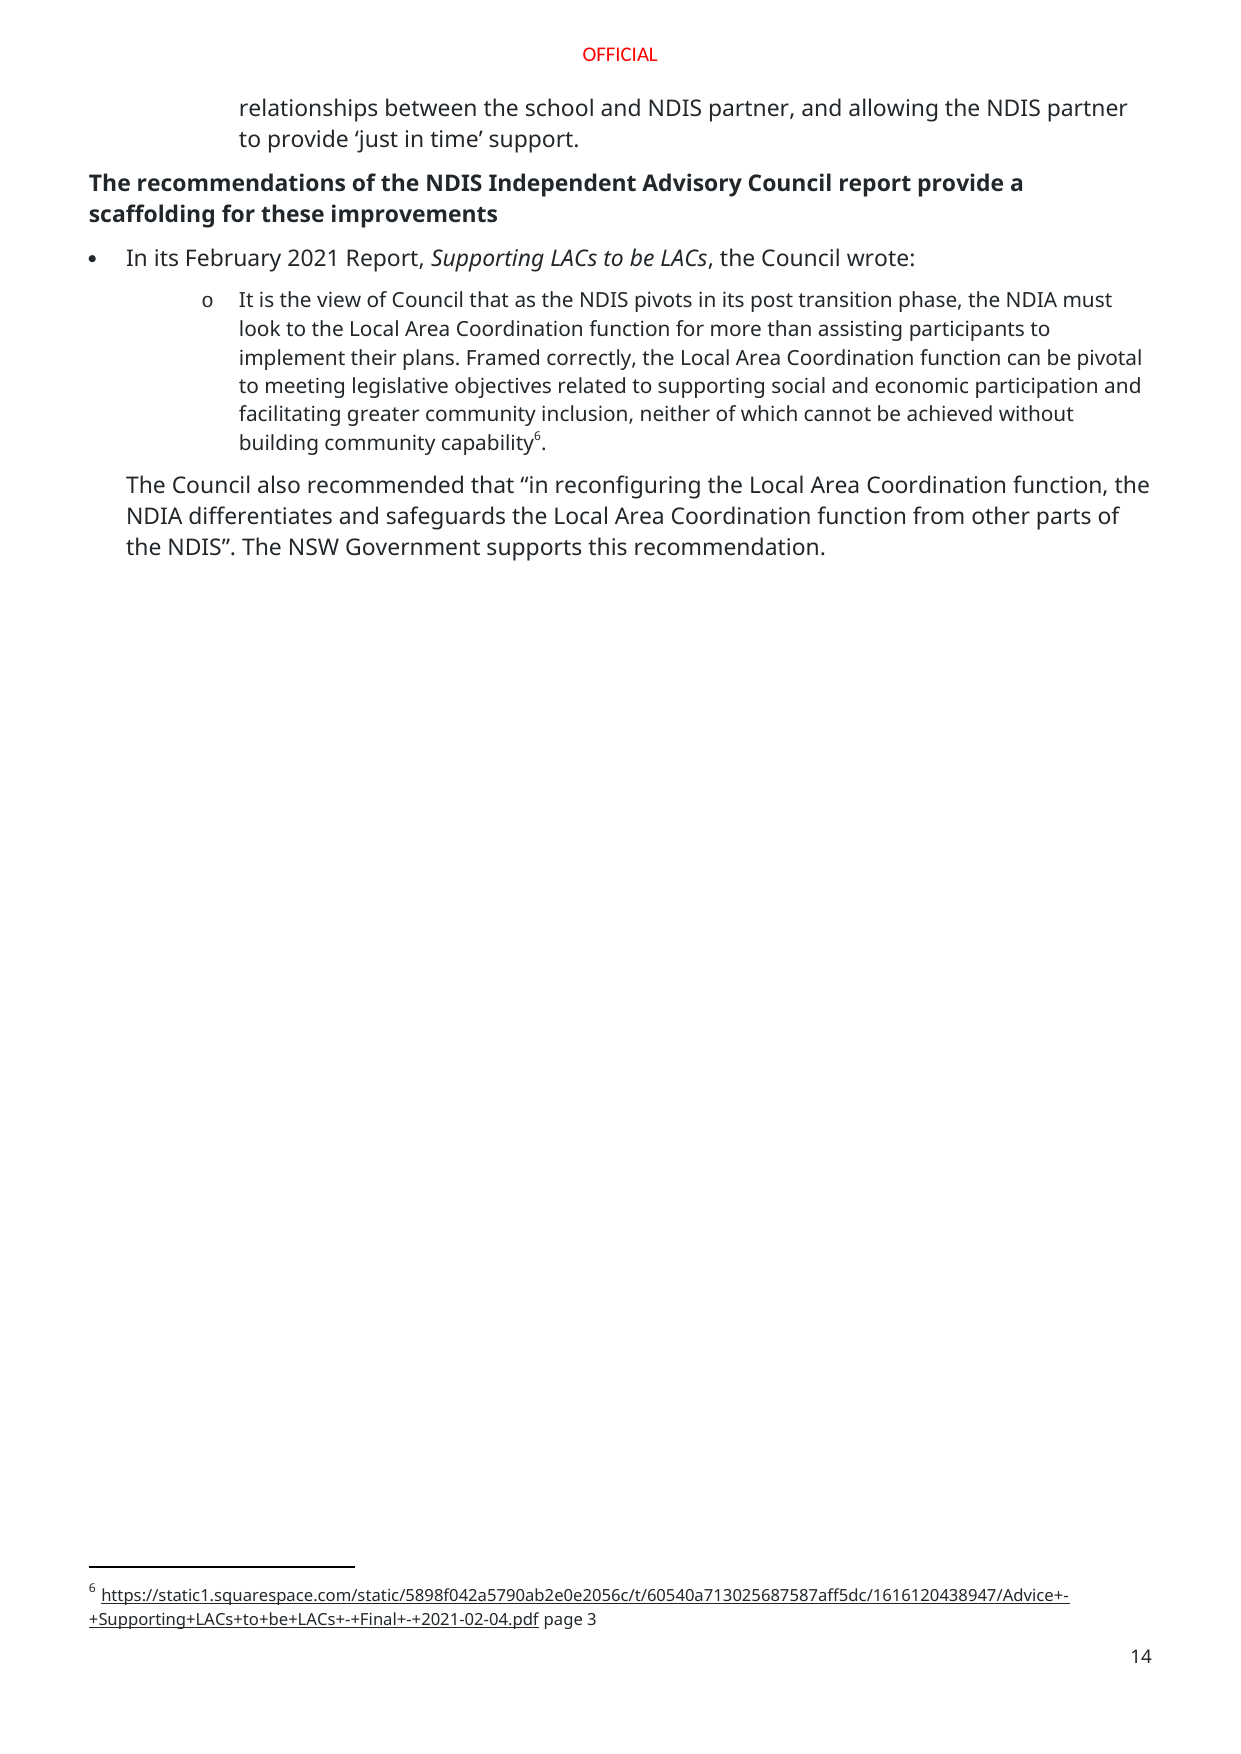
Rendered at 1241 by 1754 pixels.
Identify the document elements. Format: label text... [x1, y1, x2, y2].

list It is the view of Council that as the NDIS pivots in its post transition phase, the NDIA must look to the Local Area Coordination function for more than assisting participants to implement their plans. Framed correctly, the Local Area Coordination function can be pivotal to meeting legislative objectives related to supporting social and economic participation and facilitating greater community inclusion, neither of which cannot be achieved without building community capability. [201, 286, 1152, 456]
list The Council also recommended that “in reconfiguring the Local Area Coordination function, the NDIA differentiates and safeguards the Local Area Coordination function from other parts of the NDIS”. The NSW Government supports this recommendation. [126, 469, 1152, 563]
list In its February 2021 Report, Supporting LACs to be LACs, the Council wrote: [89, 242, 1152, 273]
list The recommendations of the NDIS Independent Advisory Council report provide a scaffolding for these improvements [89, 167, 1152, 229]
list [201, 92, 1152, 154]
